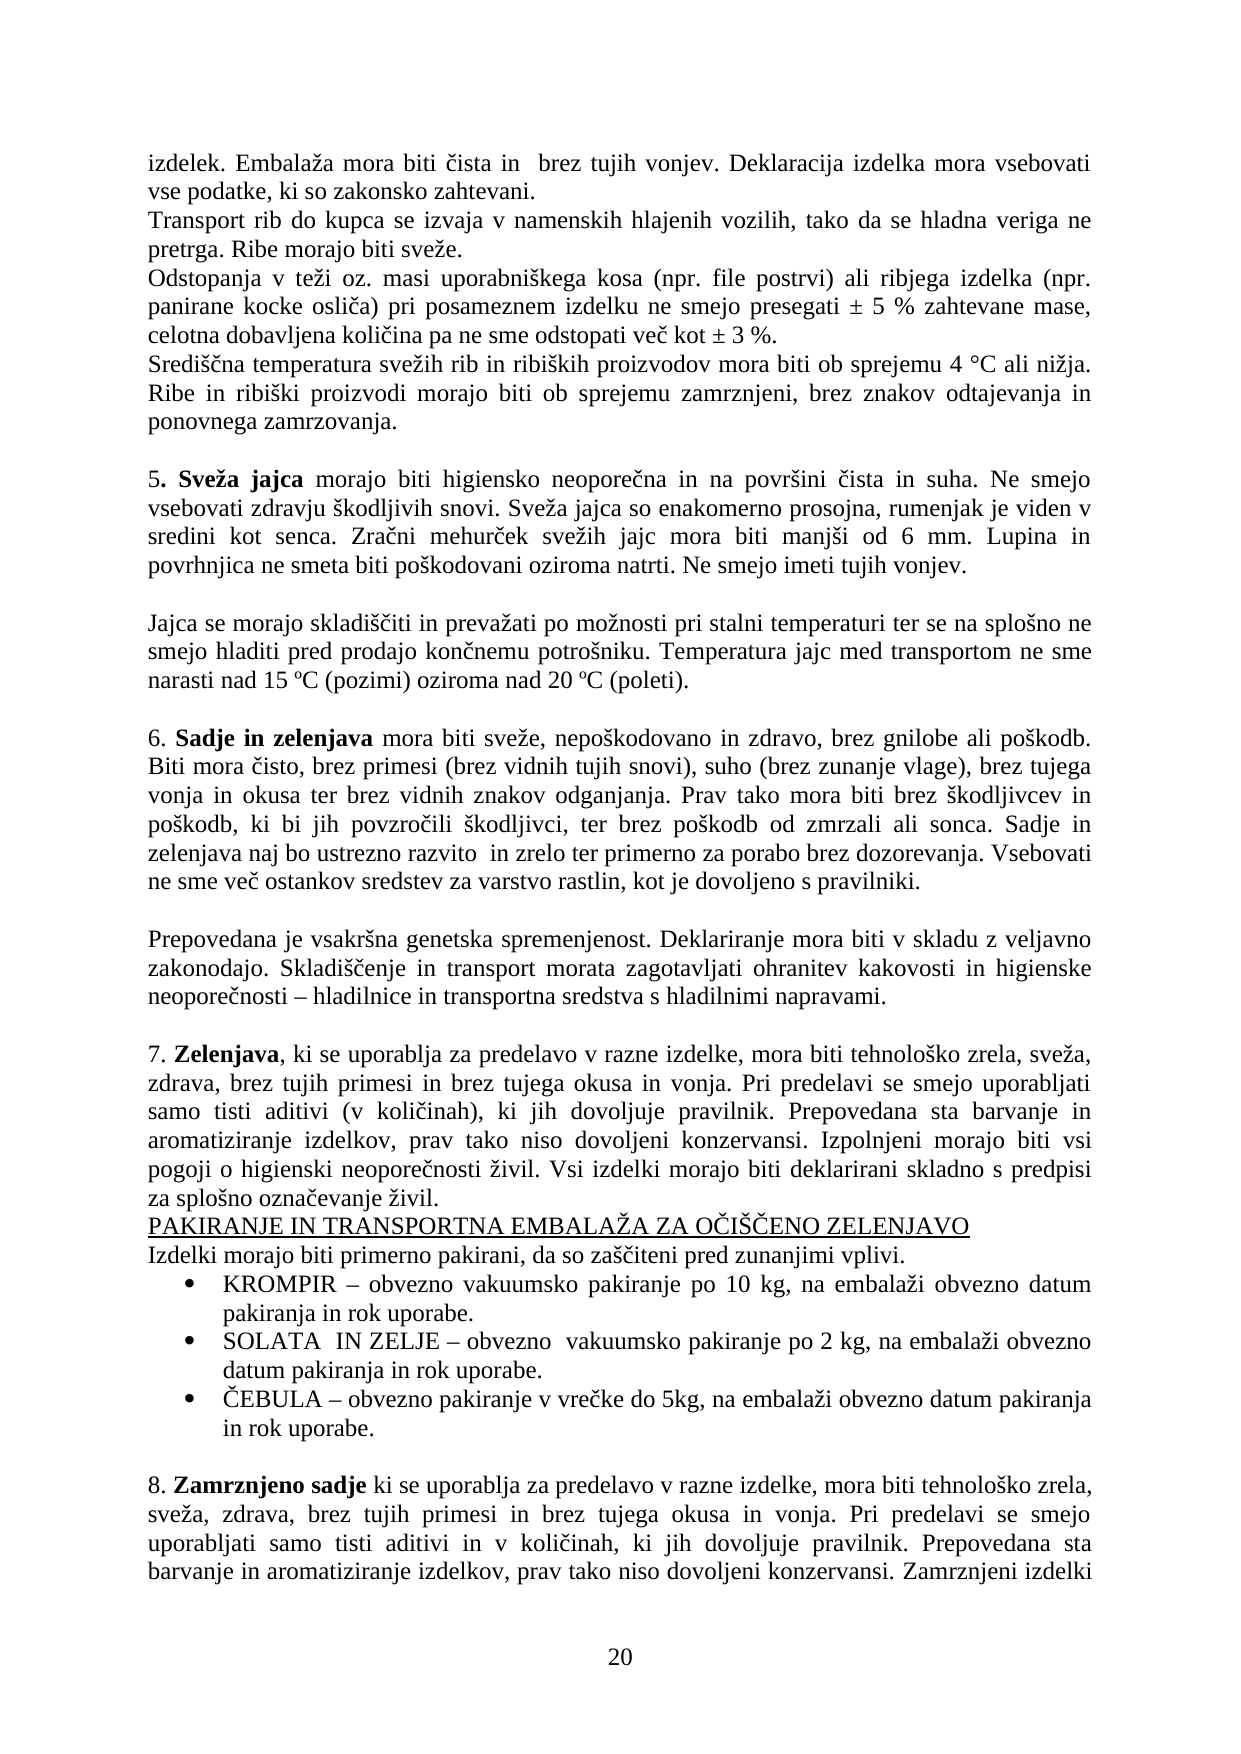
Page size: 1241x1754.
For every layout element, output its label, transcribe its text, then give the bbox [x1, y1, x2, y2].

text Jajca se morajo skladiščiti in prevažati po možnosti pri stalni temperaturi ter se na splošno ne smejo hladiti pred prodajo končnemu potrošniku. Temperatura jajc med transportom ne sme narasti nad 15 ºC (pozimi) oziroma nad 20 ºC (poleti). [148, 608, 1092, 694]
text Odstopanja v teži oz. masi uporabniškega kosa (npr. file postrvi) ali ribjega izdelka (npr. panirane kocke osliča) pri posameznem izdelku ne smejo presegati ± 5 % zahtevane mase, celotna dobavljena količina pa ne sme odstopati več kot ± 3 %. [148, 263, 1092, 349]
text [148, 1470, 1092, 1585]
text Transport rib do kupca se izvaja v namenskih hlajenih vozilih, tako da se hladna veriga ne pretrga. Ribe morajo biti sveže. [148, 205, 1092, 263]
text 7. Zelenjava, ki se uporablja za predelavo v razne izdelke, mora biti tehnološko zrela, sveža, zdrava, brez tujih primesi in brez tujega okusa in vonja. Pri predelavi se smejo uporabljati samo tisti aditivi (v količinah), ki jih dovoljuje pravilnik. Prepovedana sta barvanje in aromatiziranje izdelkov, prav tako niso dovoljeni konzervansi. Izpolnjeni morajo biti vsi pogoji o higienski neoporečnosti živil. Vsi izdelki morajo biti deklarirani skladno s predpisi za splošno označevanje živil. [148, 1039, 1092, 1211]
text 6. Sadje in zelenjava mora biti sveže, nepoškodovano in zdravo, brez gnilobe ali poškodb. Biti mora čisto, brez primesi (brez vidnih tujih snovi), suho (brez zunanje vlage), brez tujega vonja in okusa ter brez vidnih znakov odganjanja. Prav tako mora biti brez škodljivcev in poškodb, ki bi jih povzročili škodljivci, ter brez poškodb od zmrzali ali sonca. Sadje in zelenjava naj bo ustrezno razvito in zrelo ter primerno za porabo brez dozorevanja. Vsebovati ne sme več ostankov sredstev za varstvo rastlin, kot je dovoljeno s pravilniki. [148, 723, 1092, 895]
text Prepovedana je vsakršna genetska spremenjenost. Deklariranje mora biti v skladu z veljavno zakonodajo. Skladiščenje in transport morata zagotavljati ohranitev kakovosti in higienske neoporečnosti – hladilnice in transportna sredstva s hladilnimi napravami. [148, 924, 1092, 1010]
text 5. Sveža jajca morajo biti higiensko neoporečna in na površini čista in suha. Ne smejo vsebovati zdravju škodljivih snovi. Sveža jajca so enakomerno prosojna, rumenjak je viden v sredini kot senca. Zračni mehurček svežih jajc mora biti manjši od 6 mm. Lupina in povrhnjica ne smeta biti poškodovani oziroma natrti. Ne smejo imeti tujih vonjev. [148, 464, 1092, 579]
list SOLATA IN ZELJE – obvezno vakuumsko pakiranje po 2 kg, na embalaži obvezno datum pakiranja in rok uporabe. [185, 1326, 1092, 1384]
list KROMPIR – obvezno vakuumsko pakiranje po 10 kg, na embalaži obvezno datum pakiranja in rok uporabe. [185, 1269, 1092, 1326]
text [148, 148, 1092, 205]
text Središčna temperatura svežih rib in ribiških proizvodov mora biti ob sprejemu 4 °C ali nižja. Ribe in ribiški proizvodi morajo biti ob sprejemu zamrznjeni, brez znakov odtajevanja in ponovnega zamrzovanja. [148, 349, 1092, 435]
list ČEBULA – obvezno pakiranje v vrečke do 5kg, na embalaži obvezno datum pakiranja in rok uporabe. [185, 1384, 1092, 1441]
text PAKIRANJE IN TRANSPORTNA EMBALAŽA ZA OČIŠČENO ZELENJAVO [148, 1211, 1092, 1240]
text Izdelki morajo biti primerno pakirani, da so zaščiteni pred zunanjimi vplivi. [148, 1240, 1092, 1269]
